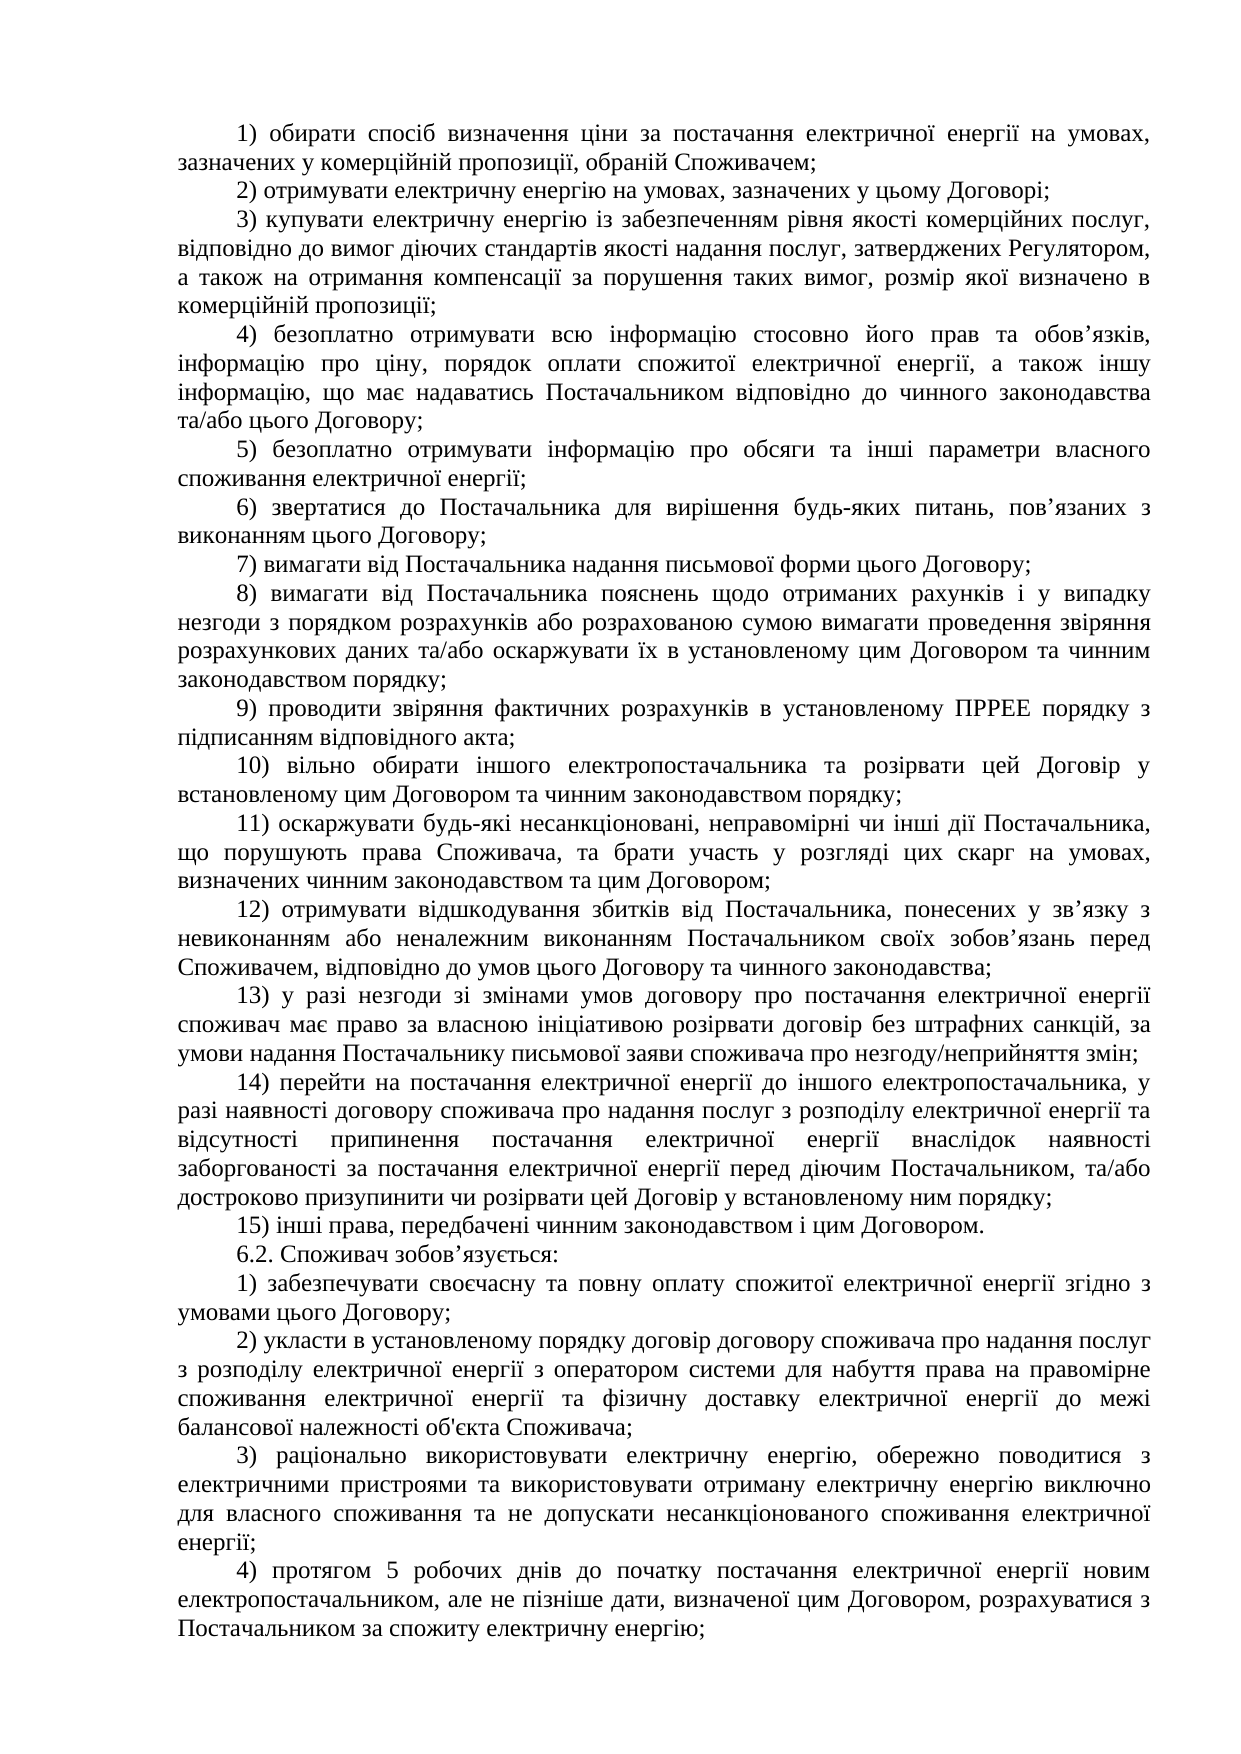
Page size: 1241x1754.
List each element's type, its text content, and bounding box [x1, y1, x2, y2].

text 4) безоплатно отримувати всю інформацію стосовно його прав та обов’язків, інформацію про ціну, порядок оплати спожитої електричної енергії, а також іншу інформацію, що має надаватись Постачальником відповідно до чинного законодавства та/або цього Договору; [177, 319, 1152, 434]
text 3) раціонально використовувати електричну енергію, обережно поводитися з електричними пристроями та використовувати отриману електричну енергію виключно для власного споживання та не допускати несанкціонованого споживання електричної енергії; [177, 1441, 1152, 1556]
text 2) укласти в установленому порядку договір договору споживача про надання послуг з розподілу електричної енергії з оператором системи для набуття права на правомірне споживання електричної енергії та фізичну доставку електричної енергії до межі балансової належності об'єкта Споживача; [177, 1326, 1152, 1441]
text 3) купувати електричну енергію із забезпеченням рівня якості комерційних послуг, відповідно до вимог діючих стандартів якості надання послуг, затверджених Регулятором, а також на отримання компенсації за порушення таких вимог, розмір якої визначено в комерційній пропозиції; [177, 204, 1152, 319]
text 10) вільно обирати іншого електропостачальника та розірвати цей Договір у встановленому цим Договором та чинним законодавством порядку; [177, 751, 1152, 808]
text 12) отримувати відшкодування збитків від Постачальника, понесених у зв’язку з невиконанням або неналежним виконанням Постачальником своїх зобов’язань перед Споживачем, відповідно до умов цього Договору та чинного законодавства; [177, 894, 1152, 981]
text 6.2. Споживач зобов’язується: [177, 1239, 1152, 1268]
text 8) вимагати від Постачальника пояснень щодо отриманих рахунків і у випадку незгоди з порядком розрахунків або розрахованою сумою вимагати проведення звіряння розрахункових даних та/або оскаржувати їх в установленому цим Договором та чинним законодавством порядку; [177, 578, 1152, 693]
text 15) інші права, передбачені чинним законодавством і цим Договором. [177, 1211, 1152, 1239]
text 1) обирати спосіб визначення ціни за постачання електричної енергії на умовах, зазначених у комерційній пропозиції, обраній Споживачем; [177, 118, 1152, 176]
text 2) отримувати електричну енергію на умовах, зазначених у цьому Договорі; [177, 176, 1152, 204]
text 1) забезпечувати своєчасну та повну оплату спожитої електричної енергії згідно з умовами цього Договору; [177, 1268, 1152, 1326]
text 13) у разі незгоди зі змінами умов договору про постачання електричної енергії споживач має право за власною ініціативою розірвати договір без штрафних санкцій, за умови надання Постачальнику письмової заяви споживача про незгоду/неприйняття змін; [177, 981, 1152, 1067]
text 9) проводити звіряння фактичних розрахунків в установленому ПРРЕЕ порядку з підписанням відповідного акта; [177, 693, 1152, 751]
text 14) перейти на постачання електричної енергії до іншого електропостачальника, у разі наявності договору споживача про надання послуг з розподілу електричної енергії та відсутності припинення постачання електричної енергії внаслідок наявності заборгованості за постачання електричної енергії перед діючим Постачальником, та/або достроково призупинити чи розірвати цей Договір у встановленому ним порядку; [177, 1067, 1152, 1211]
text 5) безоплатно отримувати інформацію про обсяги та інші параметри власного споживання електричної енергії; [177, 434, 1152, 492]
text 6) звертатися до Постачальника для вирішення будь-яких питань, пов’язаних з виконанням цього Договору; [177, 492, 1152, 549]
text 4) протягом 5 робочих днів до початку постачання електричної енергії новим електропостачальником, але не пізніше дати, визначеної цим Договором, розрахуватися з Постачальником за спожиту електричну енергію; [177, 1556, 1152, 1642]
text 7) вимагати від Постачальника надання письмової форми цього Договору; [177, 549, 1152, 578]
text 11) оскаржувати будь-які несанкціоновані, неправомірні чи інші дії Постачальника, що порушують права Споживача, та брати участь у розгляді цих скарг на умовах, визначених чинним законодавством та цим Договором; [177, 808, 1152, 894]
